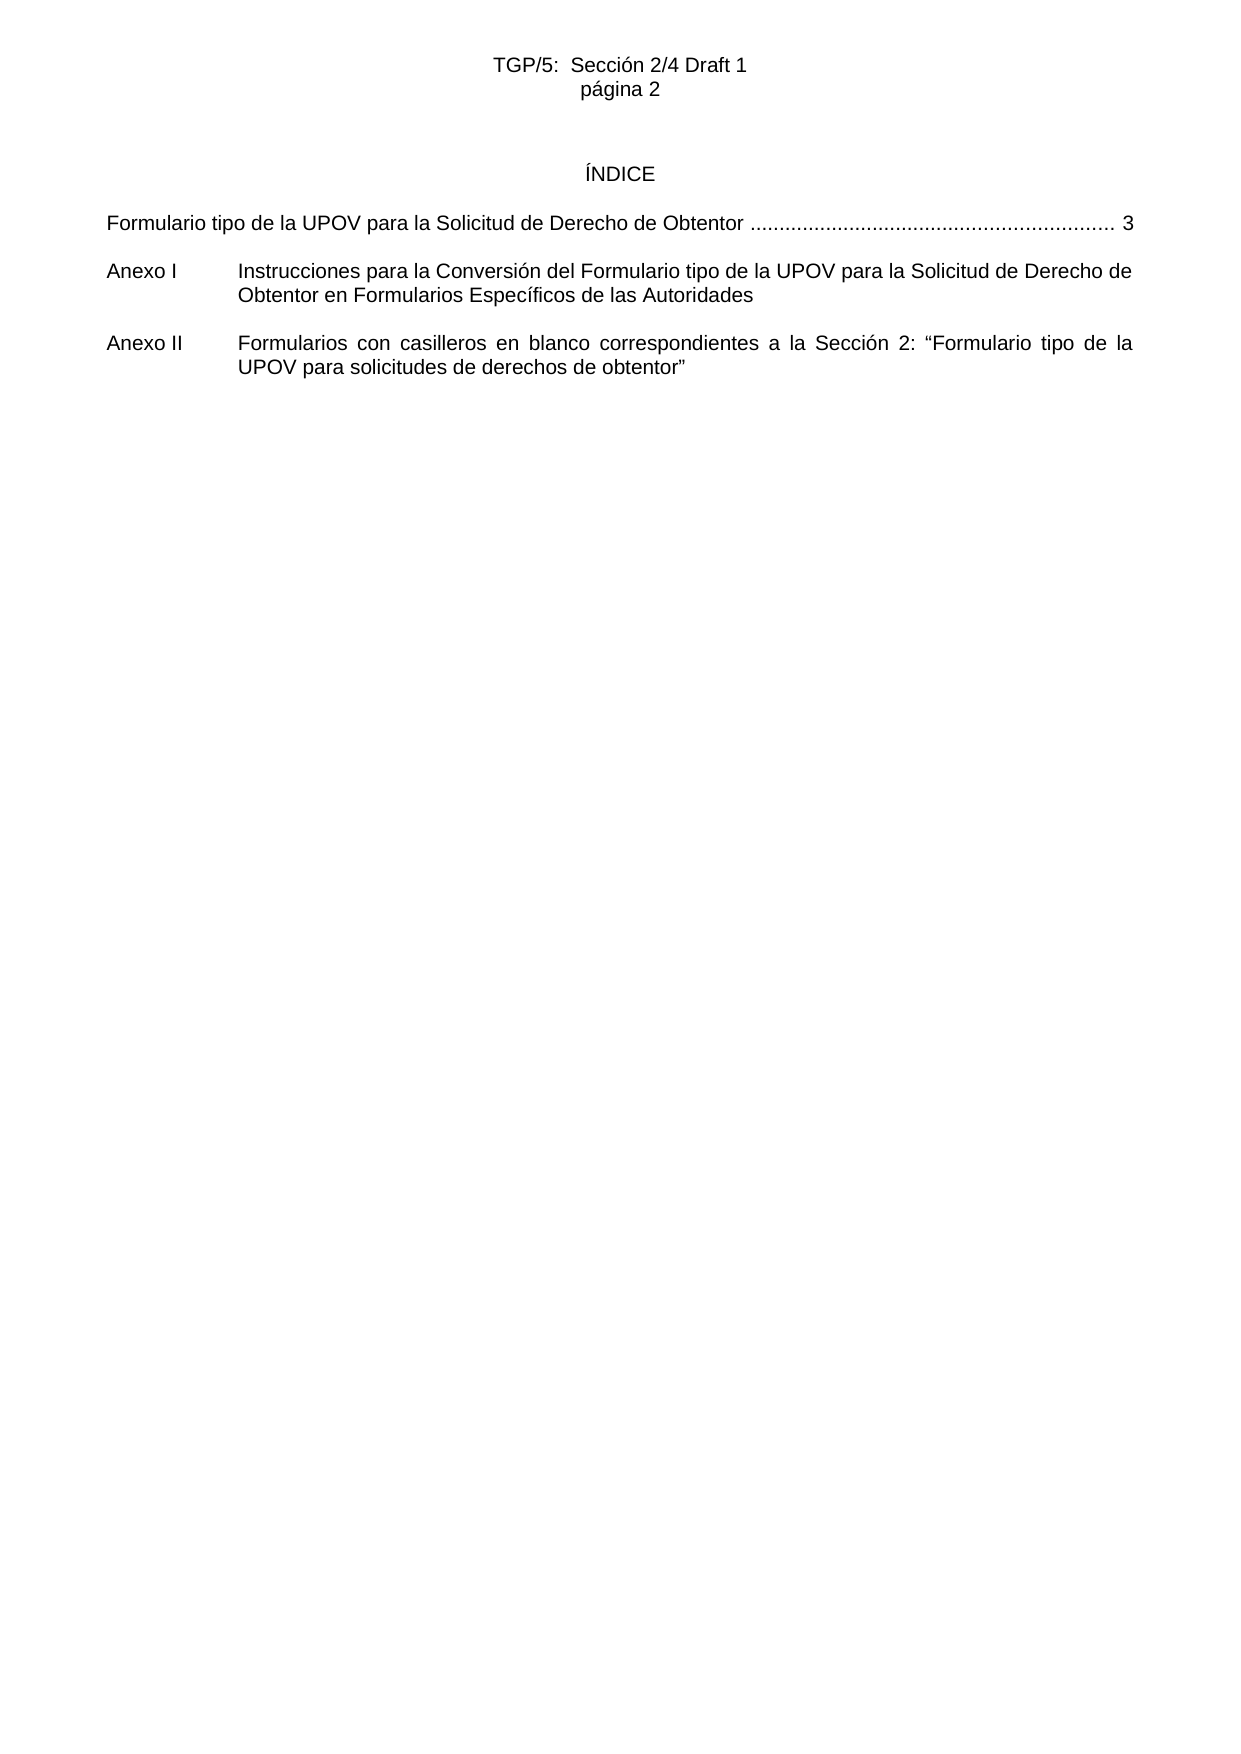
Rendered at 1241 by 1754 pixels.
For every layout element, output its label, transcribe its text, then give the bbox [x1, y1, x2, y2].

text Formulario tipo de la UPOV para la Solicitud de Derecho de Obtentor 3 [106, 211, 1134, 235]
text Anexo II Formularios con casilleros en blanco correspondientes a la Sección 2: “Formulario tipo de la UPOV para solicitudes de derechos de obtentor” [106, 331, 1134, 379]
text ÍNDICE [106, 161, 1134, 186]
text Anexo I Instrucciones para la Conversión del Formulario tipo de la UPOV para la Solicitud de Derecho de Obtentor en Formularios Específicos de las Autoridades [106, 259, 1134, 307]
